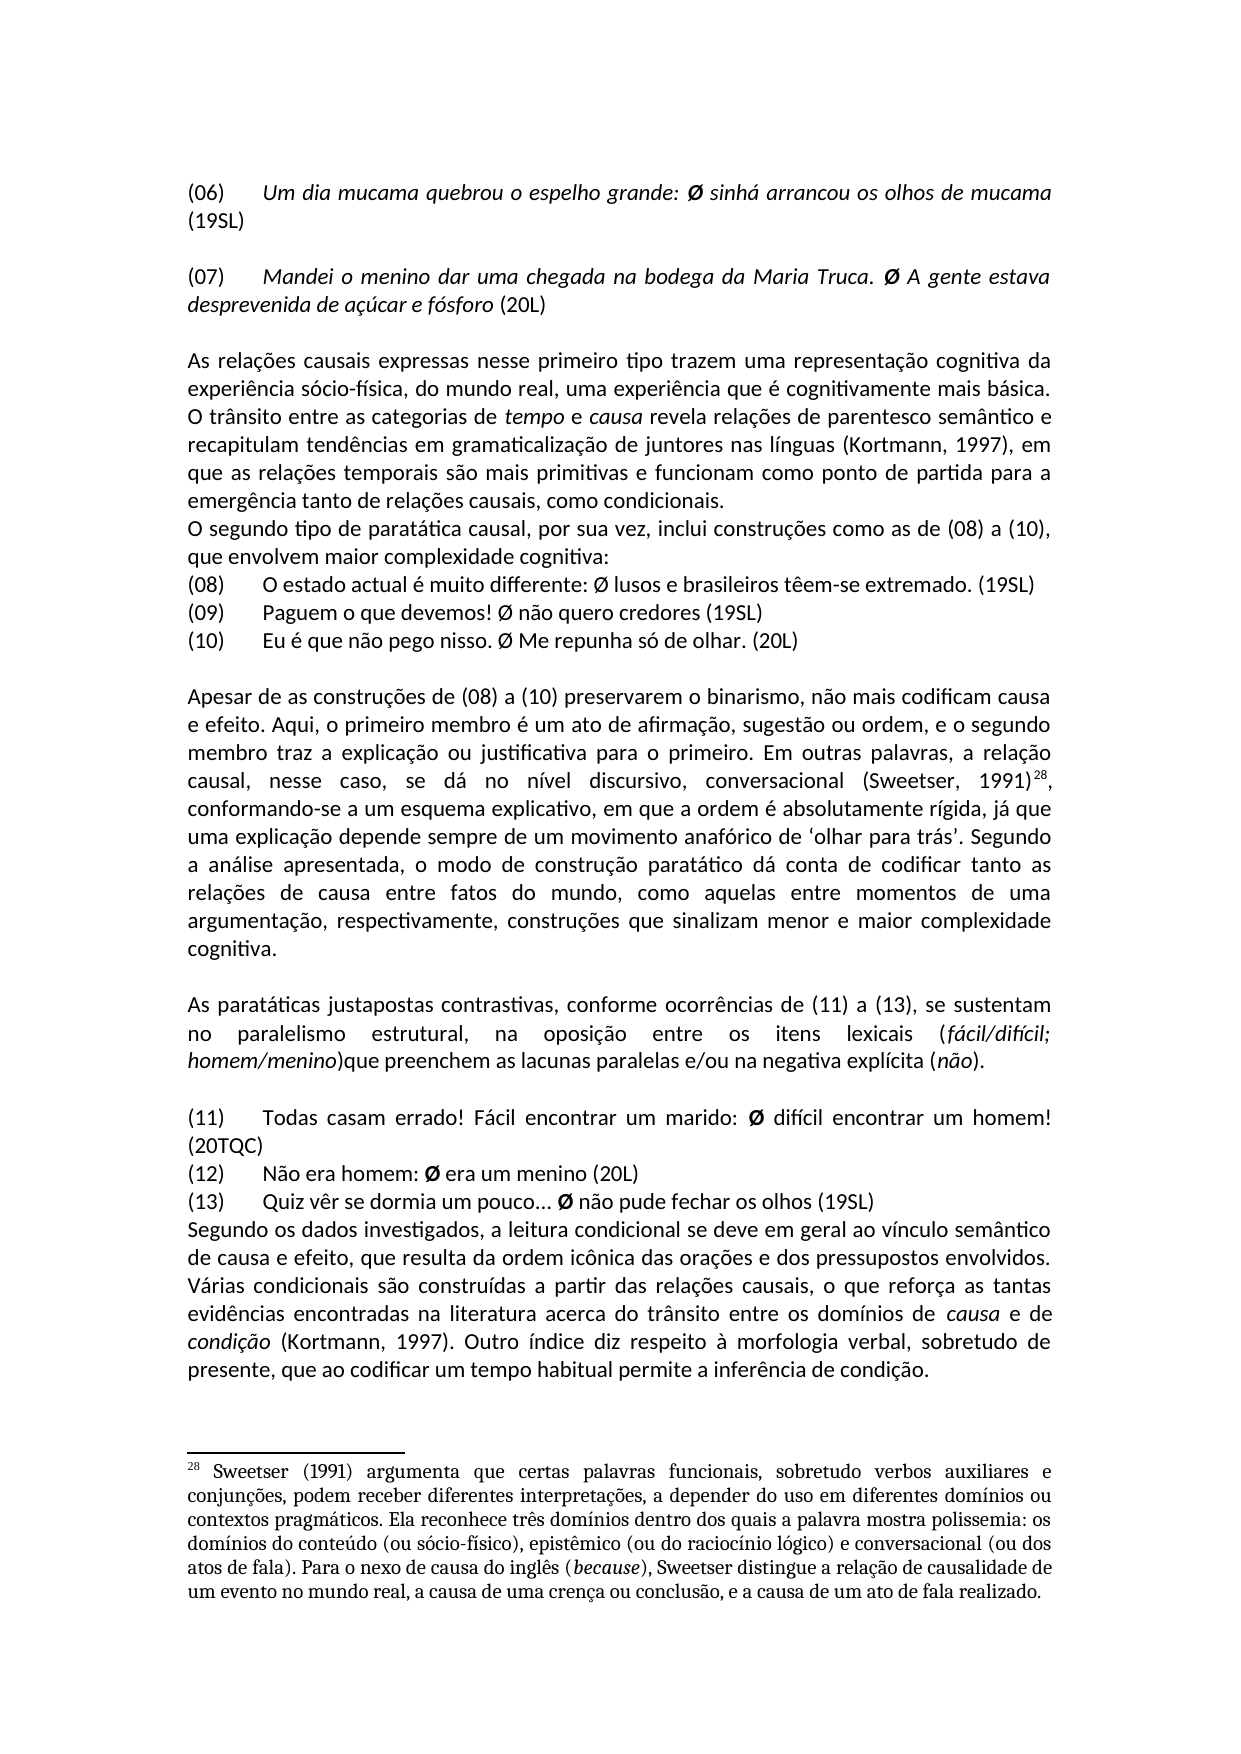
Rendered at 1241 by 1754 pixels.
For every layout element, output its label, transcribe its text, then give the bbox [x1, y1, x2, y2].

subtitle (08) O estado actual é muito differente: Ø lusos e brasileiros têem-se extremado. (19SL) [187, 570, 1053, 598]
subtitle (10) Eu é que não pego nisso. Ø Me repunha só de olhar. (20L) [187, 626, 1053, 654]
subtitle (06) Um dia mucama quebrou o espelho grande: Ø sinhá arrancou os olhos de mucama (19SL) [187, 178, 1053, 234]
text (13) Quiz vêr se dormia um pouco... Ø não pude fechar os olhos (19SL) [187, 1187, 1053, 1215]
subtitle (09) Paguem o que devemos! Ø não quero credores (19SL) [187, 598, 1053, 626]
text O segundo tipo de paratática causal, por sua vez, inclui construções como as de (08) a (10), que envolvem maior complexidade cognitiva: [187, 514, 1053, 570]
text (12) Não era homem: Ø era um menino (20L) [187, 1159, 1053, 1187]
text Segundo os dados investigados, a leitura condicional se deve em geral ao vínculo semântico de causa e efeito, que resulta da ordem icônica das orações e dos pressupostos envolvidos. Várias condicionais são construídas a partir das relações causais, o que reforça as tantas evidências encontradas na literatura acerca do trânsito entre os domínios de causa e de condição (Kortmann, 1997). Outro índice diz respeito à morfologia verbal, sobretudo de presente, que ao codificar um tempo habitual permite a inferência de condição. [187, 1215, 1053, 1383]
subtitle (07) Mandei o menino dar uma chegada na bodega da Maria Truca. Ø A gente estava desprevenida de açúcar e fósforo (20L) [187, 262, 1053, 318]
subtitle As relações causais expressas nesse primeiro tipo trazem uma representação cognitiva da experiência sócio-física, do mundo real, uma experiência que é cognitivamente mais básica. O trânsito entre as categorias de tempo e causa revela relações de parentesco semântico e recapitulam tendências em gramaticalização de juntores nas línguas (Kortmann, 1997), em que as relações temporais são mais primitivas e funcionam como ponto de partida para a emergência tanto de relações causais, como condicionais. [187, 346, 1053, 514]
text (11) Todas casam errado! Fácil encontrar um marido: Ø difícil encontrar um homem! (20TQC) [187, 1103, 1053, 1159]
text Apesar de as construções de (08) a (10) preservarem o binarismo, não mais codificam causa e efeito. Aqui, o primeiro membro é um ato de afirmação, sugestão ou ordem, e o segundo membro traz a explicação ou justificativa para o primeiro. Em outras palavras, a relação causal, nesse caso, se dá no nível discursivo, conversacional (Sweetser, 1991), conformando-se a um esquema explicativo, em que a ordem é absolutamente rígida, já que uma explicação depende sempre de um movimento anafórico de ‘olhar para trás’. Segundo a análise apresentada, o modo de construção paratático dá conta de codificar tanto as relações de causa entre fatos do mundo, como aquelas entre momentos de uma argumentação, respectivamente, construções que sinalizam menor e maior complexidade cognitiva. [187, 682, 1053, 963]
text As paratáticas justapostas contrastivas, conforme ocorrências de (11) a (13), se sustentam no paralelismo estrutural, na oposição entre os itens lexicais (fácil/difícil; homem/menino)que preenchem as lacunas paralelas e/ou na negativa explícita (não). [187, 991, 1053, 1075]
